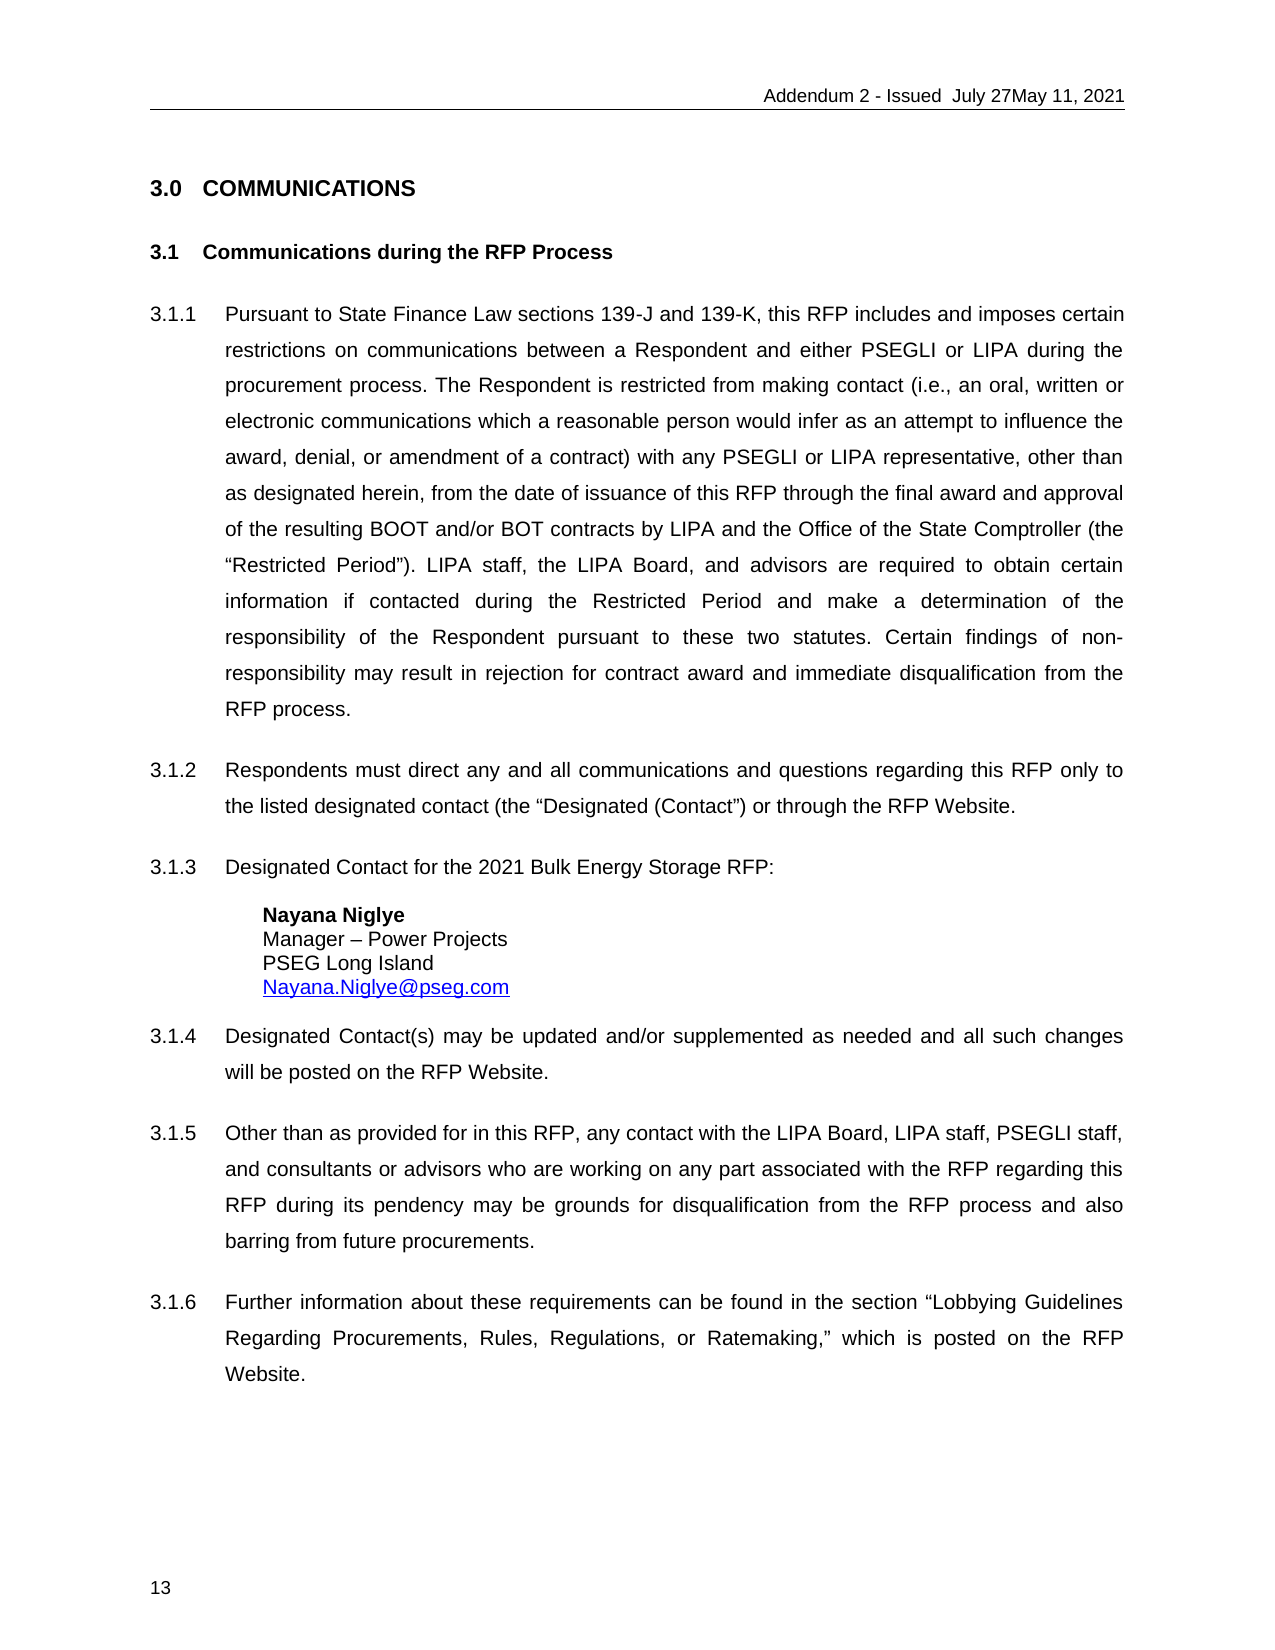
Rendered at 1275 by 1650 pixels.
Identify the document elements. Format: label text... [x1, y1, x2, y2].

subtitle Designated Contact(s) may be updated and/or supplemented as needed and all such changes will be posted on the RFP Website. [150, 1024, 1125, 1084]
subtitle Designated Contact for the 2021 Bulk Energy Storage RFP: [150, 854, 1125, 878]
subtitle Further information about these requirements can be found in the section “Lobbying Guidelines Regarding Procurements, Rules, Regulations, or Ratemaking,” which is posted on the RFP Website. [150, 1289, 1125, 1385]
subtitle Respondents must direct any and all communications and questions regarding this RFP only to the listed designated contact (the “Designated (Contact”) or through the RFP Website. [150, 758, 1125, 818]
subtitle Communications during the RFP Process [150, 239, 1125, 263]
subtitle Other than as provided for in this RFP, any contact with the LIPA Board, LIPA staff, PSEGLI staff, and consultants or advisors who are working on any part associated with the RFP regarding this RFP during its pendency may be grounds for disqualification from the RFP process and also barring from future procurements. [150, 1121, 1125, 1252]
text Nayana.Niglye@pseg.com [262, 975, 1125, 999]
text PSEG Long Island [262, 951, 1125, 975]
text Manager – Power Projects [262, 927, 1125, 951]
text Nayana Niglye [262, 903, 1125, 927]
subtitle Communications [150, 175, 1125, 201]
subtitle Pursuant to State Finance Law sections 139‐J and 139‐K, this RFP includes and imposes certain restrictions on communications between a Respondent and either PSEGLI or LIPA during the procurement process. The Respondent is restricted from making contact (i.e., an oral, written or electronic communications which a reasonable person would infer as an attempt to influence the award, denial, or amendment of a contract) with any PSEGLI or LIPA representative, other than as designated herein, from the date of issuance of this RFP through the final award and approval of the resulting BOOT and/or BOT contracts by LIPA and the Office of the State Comptroller (the “Restricted Period”). LIPA staff, the LIPA Board, and advisors are required to obtain certain information if contacted during the Restricted Period and make a determination of the responsibility of the Respondent pursuant to these two statutes. Certain findings of non-responsibility may result in rejection for contract award and immediate disqualification from the RFP process. [150, 300, 1125, 721]
